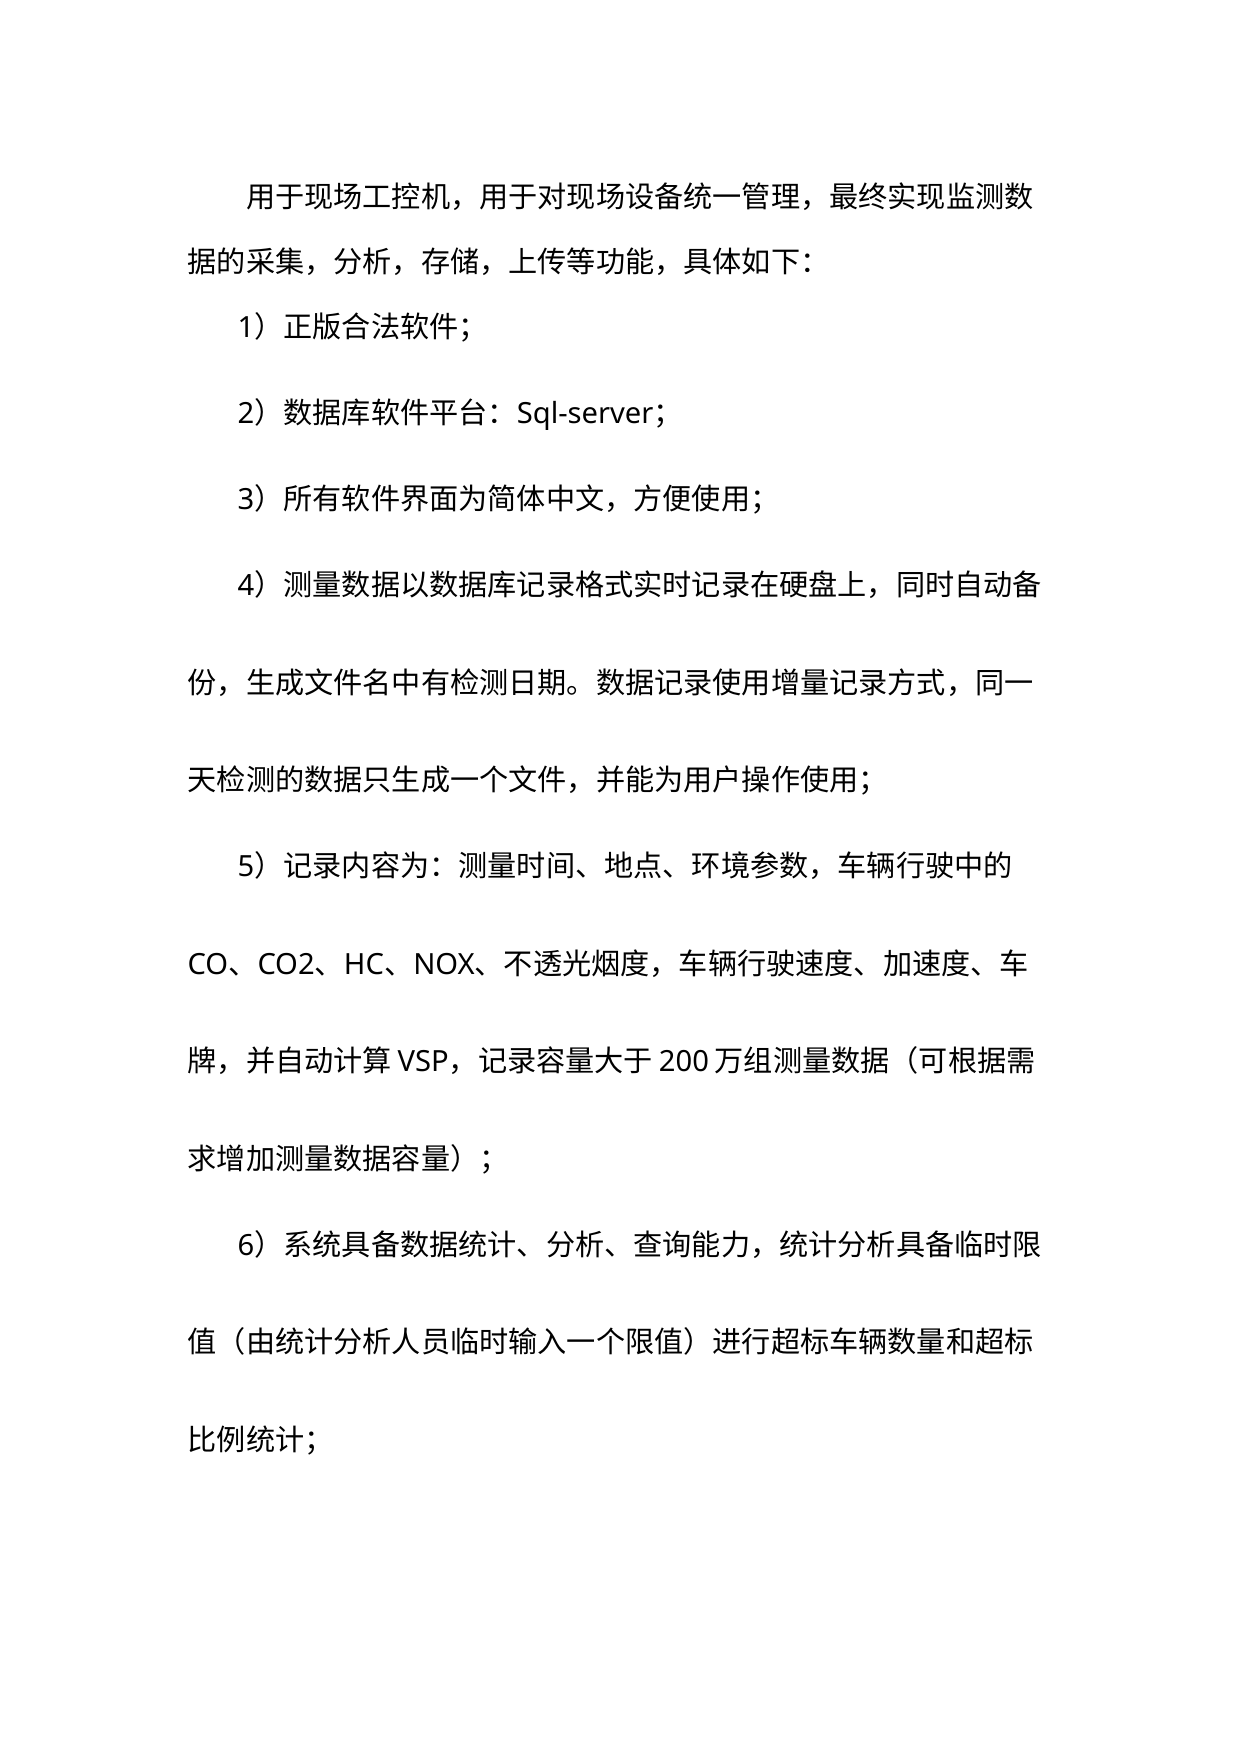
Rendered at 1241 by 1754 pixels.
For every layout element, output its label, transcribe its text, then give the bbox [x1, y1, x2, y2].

text 用于现场工控机，用于对现场设备统一管理，最终实现监测数据的采集，分析，存储，上传等功能，具体如下： [187, 162, 1053, 292]
text 1）正版合法软件； [187, 292, 1053, 357]
text 5）记录内容为：测量时间、地点、环境参数，车辆行驶中的CO、CO2、HC、NOX、不透光烟度，车辆行驶速度、加速度、车牌，并自动计算VSP，记录容量大于200万组测量数据（可根据需求增加测量数据容量）； [187, 832, 1053, 1189]
text 4）测量数据以数据库记录格式实时记录在硬盘上，同时自动备份，生成文件名中有检测日期。数据记录使用增量记录方式，同一天检测的数据只生成一个文件，并能为用户操作使用； [187, 550, 1053, 810]
text 6）系统具备数据统计、分析、查询能力，统计分析具备临时限值（由统计分析人员临时输入一个限值）进行超标车辆数量和超标比例统计； [187, 1210, 1053, 1470]
text 2）数据库软件平台：Sql-server； [187, 378, 1053, 443]
text 3）所有软件界面为简体中文，方便使用； [187, 464, 1053, 529]
